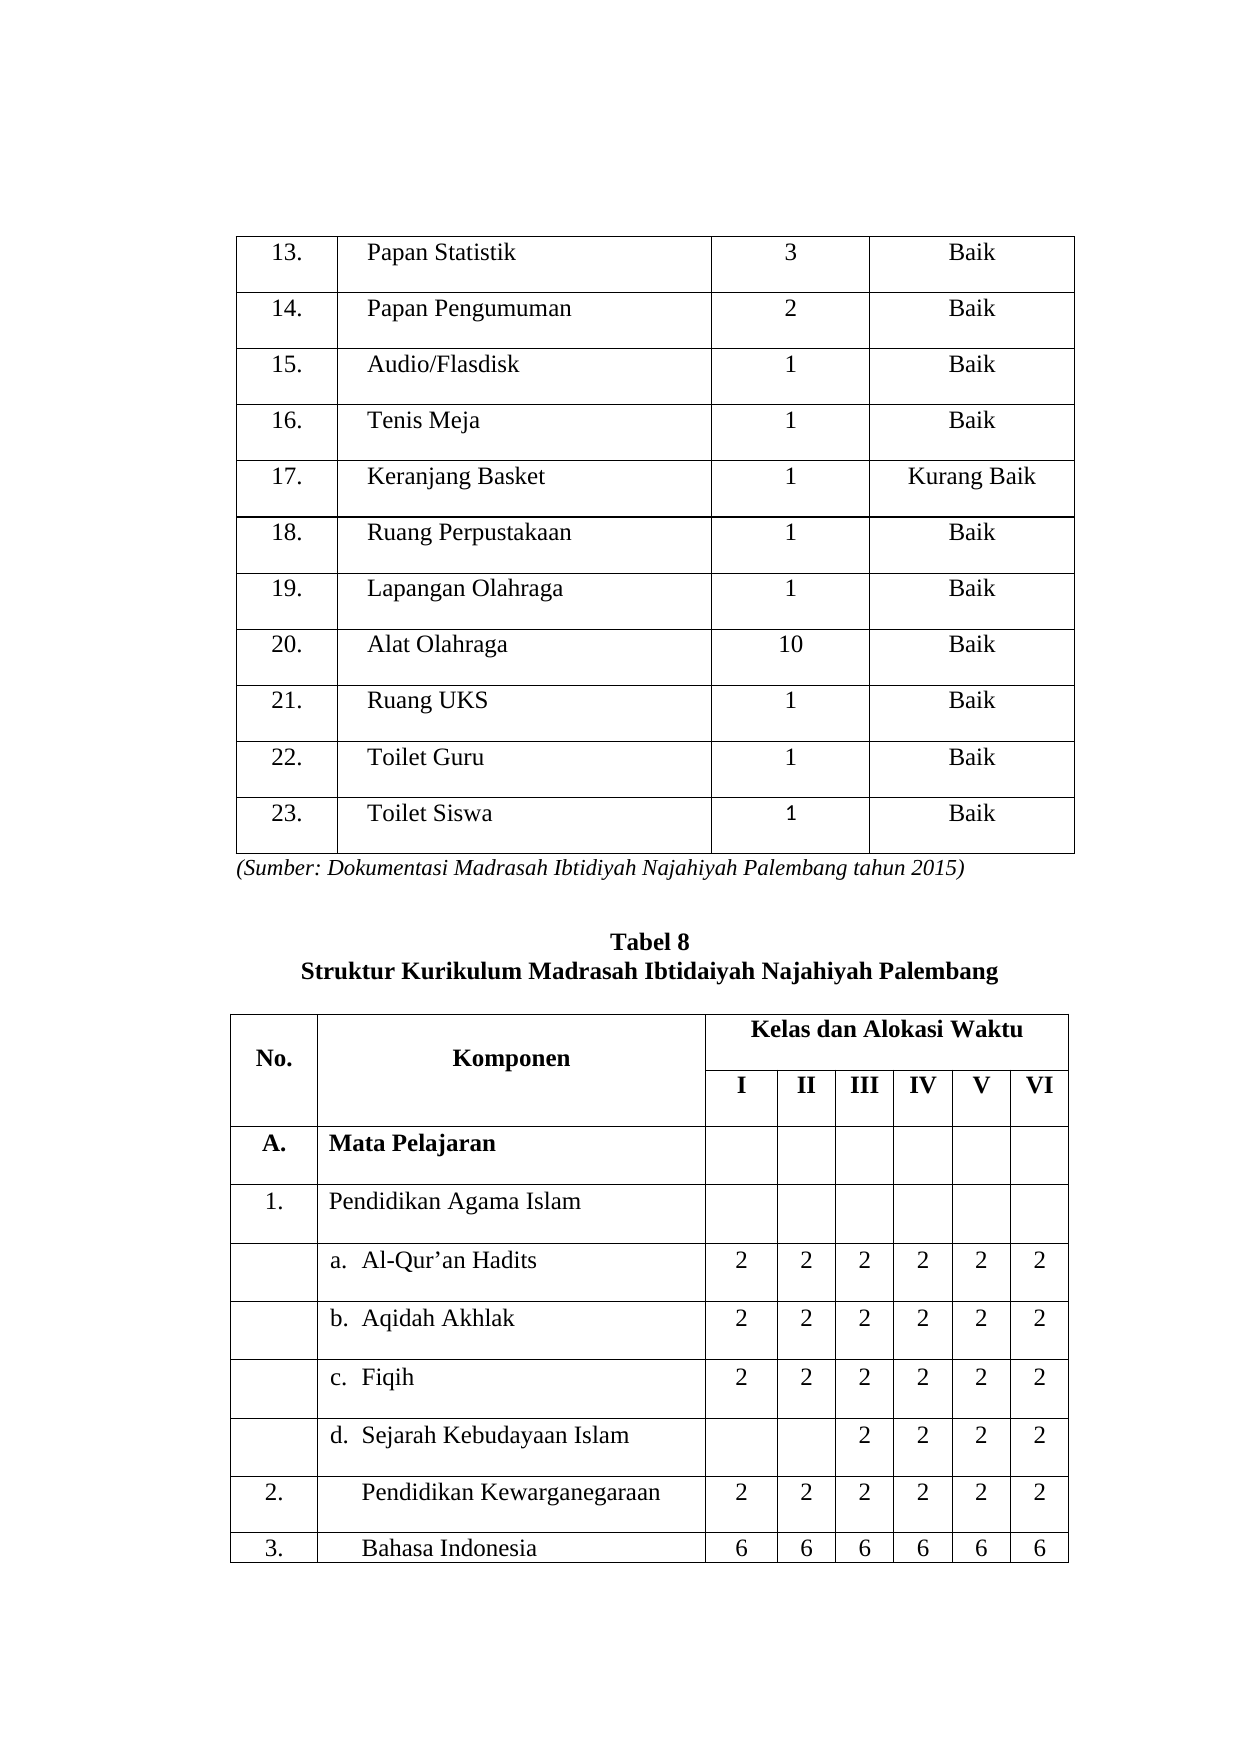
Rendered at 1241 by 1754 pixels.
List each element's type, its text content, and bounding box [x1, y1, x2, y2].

table_header No. [231, 1015, 317, 1126]
text Tabel 8 [236, 927, 1063, 956]
list (Sumber: Dokumentasi Madrasah Ibtidiyah Najahiyah Palembang tahun 2015) [236, 854, 1063, 880]
table_cell [836, 1127, 893, 1184]
table_header Kelas dan Alokasi Waktu [706, 1015, 1068, 1069]
table_cell 2 [836, 1360, 893, 1418]
table_cell 18. [237, 518, 337, 572]
table_cell 13. [237, 237, 337, 292]
table_cell 2 [1011, 1302, 1068, 1359]
table_cell 2 [778, 1302, 835, 1359]
table_cell 1 [712, 518, 869, 572]
table_cell 10 [712, 630, 869, 684]
table_cell VI [1011, 1071, 1068, 1126]
table_cell 2 [836, 1477, 893, 1532]
table_cell Baik [870, 518, 1074, 572]
table_cell 2 [706, 1302, 777, 1359]
table_cell Baik [870, 686, 1074, 741]
table_cell 1 [712, 574, 869, 628]
table_cell [231, 1244, 317, 1301]
table_cell 2 [894, 1360, 952, 1418]
table_cell 2 [778, 1477, 835, 1532]
table_cell 2 [1011, 1244, 1068, 1301]
table_cell Tenis Meja [338, 405, 711, 460]
table_cell 6 [1011, 1533, 1068, 1562]
table_cell Papan Statistik [338, 237, 711, 292]
table_cell 1 [712, 798, 869, 853]
table_cell Baik [870, 574, 1074, 628]
table_cell [231, 1419, 317, 1476]
table_cell 21. [237, 686, 337, 741]
table_cell 2 [712, 293, 869, 348]
table_cell 2 [953, 1302, 1010, 1359]
text Struktur Kurikulum Madrasah Ibtidaiyah Najahiyah Palembang [236, 956, 1063, 985]
table_cell 2 [706, 1244, 777, 1301]
table_cell 6 [706, 1533, 777, 1562]
table_cell Alat Olahraga [338, 630, 711, 684]
table_cell [706, 1127, 777, 1184]
table_cell 2 [953, 1477, 1010, 1532]
table_cell 17. [237, 461, 337, 516]
table_cell 2 [953, 1419, 1010, 1476]
table_cell Papan Pengumuman [338, 293, 711, 348]
table_cell 2 [894, 1244, 952, 1301]
table_cell [778, 1127, 835, 1184]
table_cell II [778, 1071, 835, 1126]
table_cell 2 [778, 1360, 835, 1418]
table_cell 6 [894, 1533, 952, 1562]
table_cell 15. [237, 349, 337, 404]
table_cell Al-Qur’an Hadits [318, 1244, 705, 1301]
table_cell Baik [870, 237, 1074, 292]
table_cell 1 [712, 349, 869, 404]
table_cell Mata Pelajaran [318, 1127, 705, 1184]
table_cell Fiqih [318, 1360, 705, 1418]
table_cell Sejarah Kebudayaan Islam [318, 1419, 705, 1476]
table_cell 2 [1011, 1419, 1068, 1476]
table_cell 6 [953, 1533, 1010, 1562]
table_cell 2 [953, 1244, 1010, 1301]
table_cell III [836, 1071, 893, 1126]
table_cell 2 [836, 1419, 893, 1476]
table_cell 2 [706, 1477, 777, 1532]
table_cell Pendidikan Kewarganegaraan [318, 1477, 705, 1532]
table_cell [231, 1302, 317, 1359]
table_cell 1 [712, 461, 869, 516]
table_cell [953, 1127, 1010, 1184]
table_cell [231, 1360, 317, 1418]
table_cell V [953, 1071, 1010, 1126]
table_cell 6 [836, 1533, 893, 1562]
table_cell [1011, 1127, 1068, 1184]
table_cell 2 [836, 1302, 893, 1359]
table_cell 2 [894, 1419, 952, 1476]
table_header Komponen [318, 1015, 705, 1126]
table_cell Bahasa Indonesia [318, 1533, 705, 1562]
table_cell [894, 1127, 952, 1184]
table_cell 19. [237, 574, 337, 628]
table_cell 20. [237, 630, 337, 684]
table_cell Toilet Siswa [338, 798, 711, 853]
table_cell 14. [237, 293, 337, 348]
table_cell 2 [836, 1244, 893, 1301]
table_cell Baik [870, 798, 1074, 853]
table_cell [836, 1185, 893, 1242]
table_cell Toilet Guru [338, 742, 711, 797]
table_cell [778, 1185, 835, 1242]
table_cell Keranjang Basket [338, 461, 711, 516]
table_cell 1 [712, 686, 869, 741]
table_cell A. [231, 1127, 317, 1184]
table_cell Baik [870, 742, 1074, 797]
table_cell Lapangan Olahraga [338, 574, 711, 628]
table_cell IV [894, 1071, 952, 1126]
table_cell 3. [231, 1533, 317, 1562]
table_cell Aqidah Akhlak [318, 1302, 705, 1359]
table_cell [953, 1185, 1010, 1242]
table_cell 2 [778, 1244, 835, 1301]
table_cell [706, 1419, 777, 1476]
table_cell 22. [237, 742, 337, 797]
table_cell Ruang Perpustakaan [338, 518, 711, 572]
table_cell Baik [870, 405, 1074, 460]
table_cell 1. [231, 1185, 317, 1242]
table_cell 23. [237, 798, 337, 853]
table_cell Kurang Baik [870, 461, 1074, 516]
table_cell I [706, 1071, 777, 1126]
table_cell 1 [712, 405, 869, 460]
table_cell [1011, 1185, 1068, 1242]
table_cell 2. [231, 1477, 317, 1532]
table_cell 2 [953, 1360, 1010, 1418]
table_cell Baik [870, 349, 1074, 404]
table_cell 1 [712, 742, 869, 797]
table_cell [894, 1185, 952, 1242]
table_cell Pendidikan Agama Islam [318, 1185, 705, 1242]
table_cell 3 [712, 237, 869, 292]
table_cell 2 [1011, 1360, 1068, 1418]
table_cell 2 [706, 1360, 777, 1418]
table_cell Baik [870, 630, 1074, 684]
table_cell [778, 1419, 835, 1476]
table_cell 2 [894, 1477, 952, 1532]
table_cell [706, 1185, 777, 1242]
table_cell Ruang UKS [338, 686, 711, 741]
table_cell 2 [894, 1302, 952, 1359]
table_cell 16. [237, 405, 337, 460]
table_cell Baik [870, 293, 1074, 348]
table_cell 2 [1011, 1477, 1068, 1532]
table_cell Audio/Flasdisk [338, 349, 711, 404]
table_cell 6 [778, 1533, 835, 1562]
